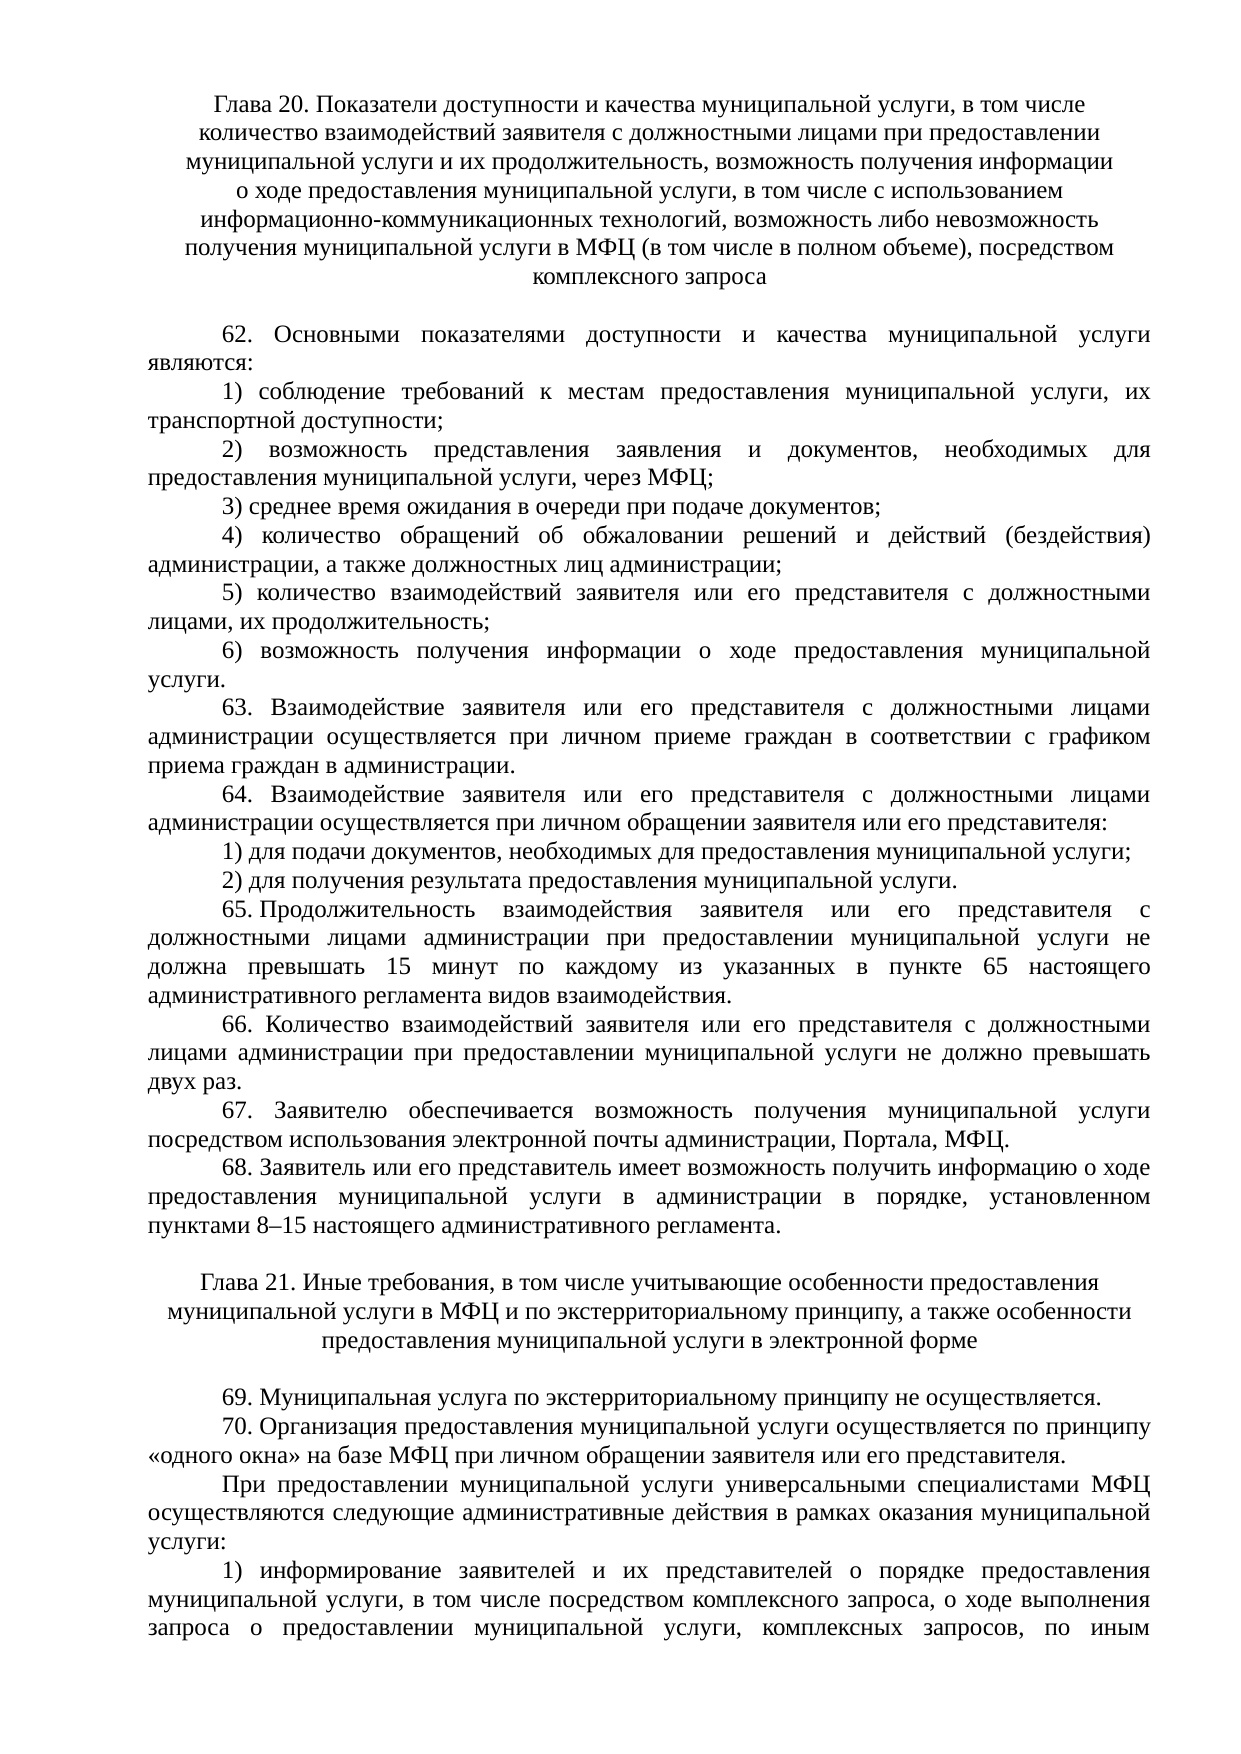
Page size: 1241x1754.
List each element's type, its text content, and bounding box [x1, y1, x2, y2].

text 69. Муниципальная услуга по экстерриториальному принципу не осуществляется. [148, 1382, 1152, 1411]
text 63. Взаимодействие заявителя или его представителя с должностными лицами администрации осуществляется при личном приеме граждан в соответствии с графиком приема граждан в администрации. [148, 692, 1152, 779]
text 2) для получения результата предоставления муниципальной услуги. [148, 865, 1152, 894]
text 6) возможность получения информации о ходе предоставления муниципальной услуги. [148, 635, 1152, 692]
text 65. Продолжительность взаимодействия заявителя или его представителя с должностными лицами администрации при предоставлении муниципальной услуги не должна превышать 15 минут по каждому из указанных в пункте 65 настоящего административного регламента видов взаимодействия. [148, 894, 1152, 1009]
text 4) количество обращений об обжаловании решений и действий (бездействия) администрации, а также должностных лиц администрации; [148, 520, 1152, 577]
text 70. Организация предоставления муниципальной услуги осуществляется по принципу «одного окна» на базе МФЦ при личном обращении заявителя или его представителя. [148, 1411, 1152, 1469]
text Глава 21. Иные требования, в том числе учитывающие особенности предоставления муниципальной услуги в МФЦ и по экстерриториальному принципу, а также особенности предоставления муниципальной услуги в электронной форме [148, 1267, 1152, 1354]
text 67. Заявителю обеспечивается возможность получения муниципальной услуги посредством использования электронной почты администрации, Портала, МФЦ. [148, 1095, 1152, 1152]
text 2) возможность представления заявления и документов, необходимых для предоставления муниципальной услуги, через МФЦ; [148, 434, 1152, 491]
text 62. Основными показателями доступности и качества муниципальной услуги являются: [148, 319, 1152, 376]
text 64. Взаимодействие заявителя или его представителя с должностными лицами администрации осуществляется при личном обращении заявителя или его представителя: [148, 779, 1152, 836]
text 1) для подачи документов, необходимых для предоставления муниципальной услуги; [148, 836, 1152, 865]
text 5) количество взаимодействий заявителя или его представителя с должностными лицами, их продолжительность; [148, 577, 1152, 635]
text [148, 1555, 1152, 1641]
text 1) соблюдение требований к местам предоставления муниципальной услуги, их транспортной доступности; [148, 376, 1152, 434]
text 66. Количество взаимодействий заявителя или его представителя с должностными лицами администрации при предоставлении муниципальной услуги не должно превышать двух раз. [148, 1009, 1152, 1095]
text 3) среднее время ожидания в очереди при подаче документов; [148, 491, 1152, 520]
text 68. Заявитель или его представитель имеет возможность получить информацию о ходе предоставления муниципальной услуги в администрации в порядке, установленном пунктами 8–15 настоящего административного регламента. [148, 1152, 1152, 1239]
text При предоставлении муниципальной услуги универсальными специалистами МФЦ осуществляются следующие административные действия в рамках оказания муниципальной услуги: [148, 1469, 1152, 1555]
text о ходе предоставления муниципальной услуги, в том числе с использованием информационно-коммуникационных технологий, возможность либо невозможность получения муниципальной услуги в МФЦ (в том числе в полном объеме), посредством комплексного запроса [148, 175, 1152, 290]
text Глава 20. Показатели доступности и качества муниципальной услуги, в том числе [148, 89, 1152, 117]
text количество взаимодействий заявителя с должностными лицами при предоставлении муниципальной услуги и их продолжительность, возможность получения информации [148, 117, 1152, 175]
